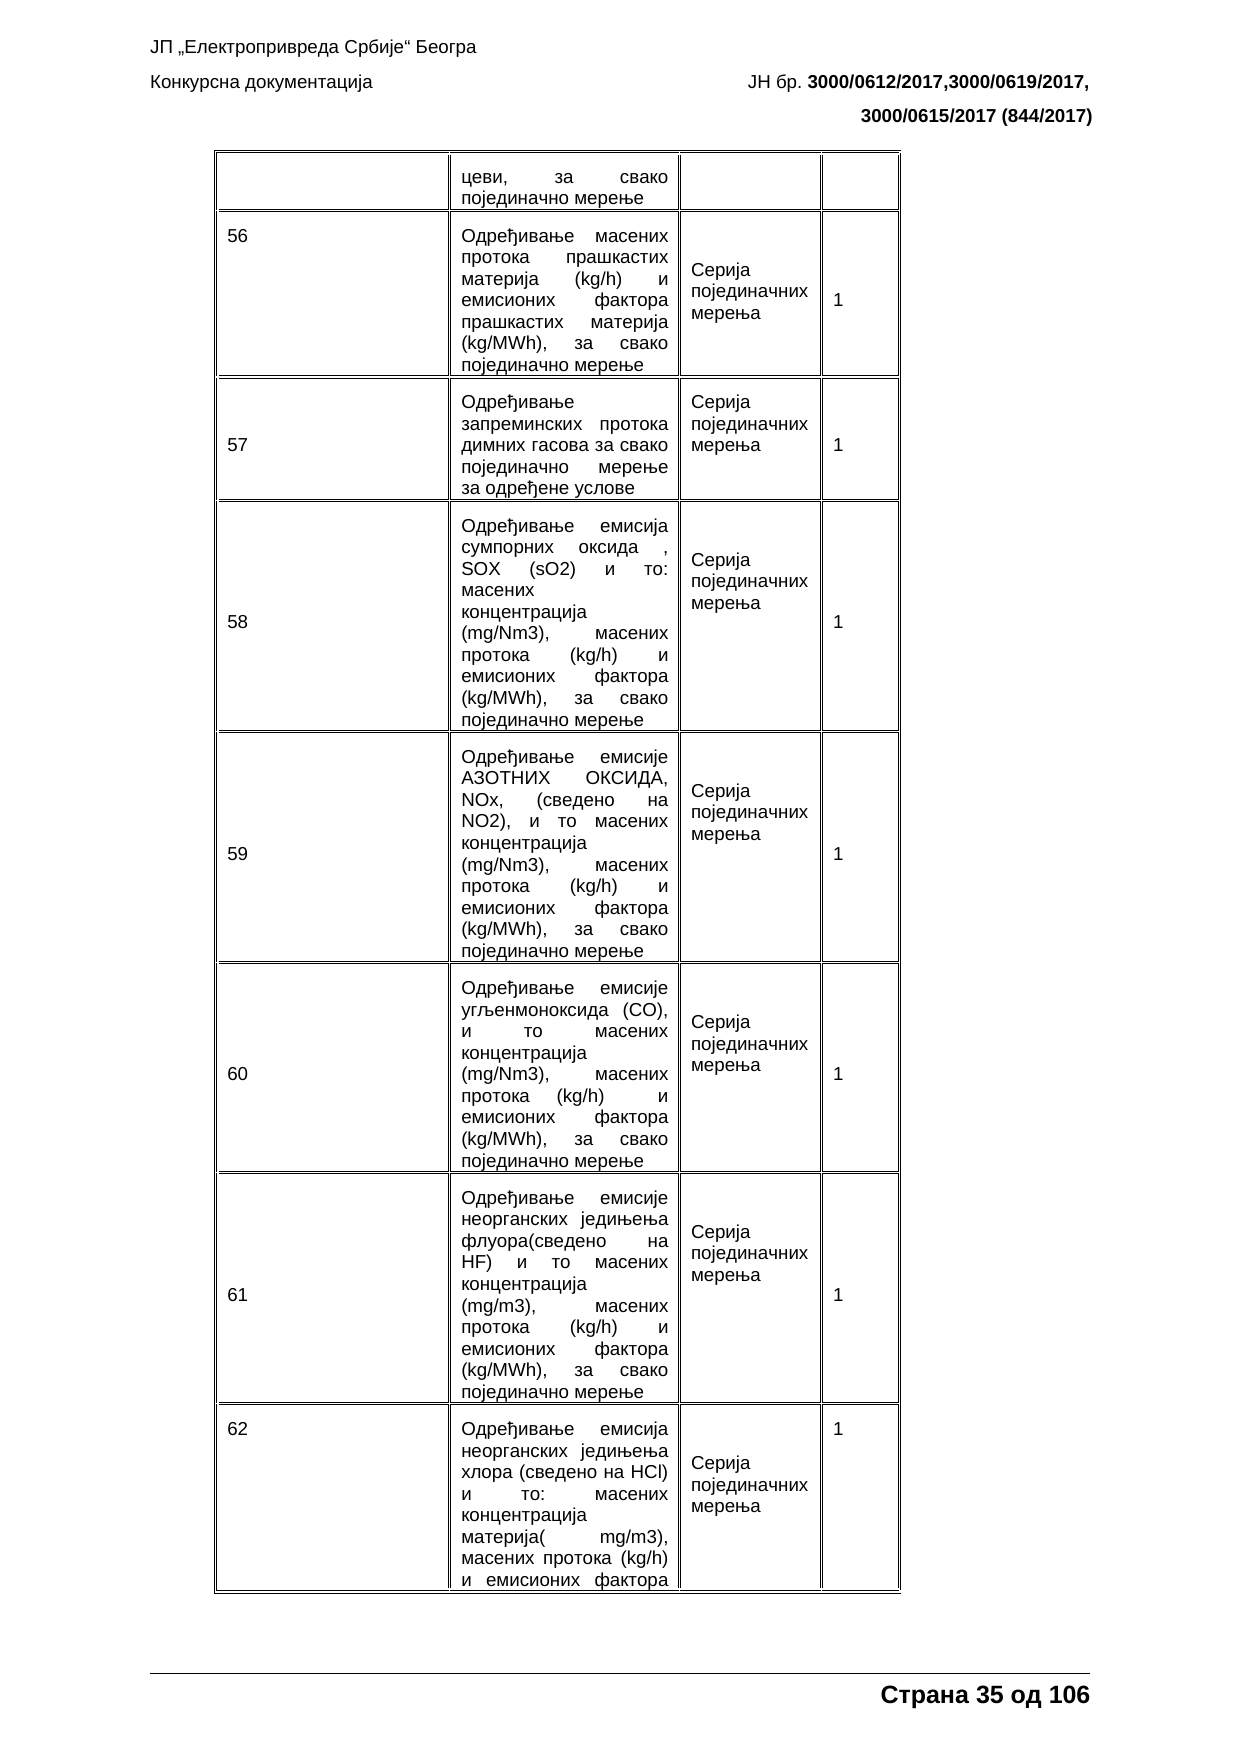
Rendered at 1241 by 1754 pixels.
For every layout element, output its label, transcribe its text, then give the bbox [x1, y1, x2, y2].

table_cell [450, 153, 679, 209]
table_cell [680, 151, 822, 209]
table_cell 1 [822, 1402, 900, 1590]
table_cell Серија појединачних мерења [681, 502, 820, 730]
table_cell 61 [216, 1171, 450, 1402]
table_cell 55 [216, 151, 450, 209]
table_cell Серија појединачних мерења [681, 964, 820, 1171]
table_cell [450, 1405, 679, 1590]
table_cell 1 [823, 1174, 898, 1402]
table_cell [680, 1402, 822, 1590]
table_cell 1 [822, 151, 900, 209]
table_cell 1 [823, 964, 898, 1171]
table_cell Серија појединачних мерења [681, 1174, 820, 1402]
table_cell 1 [823, 502, 898, 730]
table_cell 56 [217, 209, 448, 375]
table_cell Одређивање емисије АЗОТНИХ ОКСИДА, NОx, (сведено на NО2), и то масених концентрација (mg/Nm3), масених протока (kg/h) и емисионих фактора (kg/МWh), за свако појединачно мерење [451, 733, 678, 961]
table_cell 1 [823, 733, 898, 961]
table_cell 62 [216, 1402, 450, 1590]
table_cell Одређивање емисије неорганских једињења флуора(сведено на HF) и то масених концентрација (mg/m3), масених протока (kg/h) и емисионих фактора (kg/МWh), за свако појединачно мерење [451, 1174, 678, 1402]
table_cell 58 [217, 499, 448, 730]
table_cell 1 [823, 379, 898, 499]
table_cell Одређивање масених протока прашкастих материја (kg/h) и емисионих фактора прашкастих материја (kg/МWh), за свако појединачно мерење [451, 212, 678, 375]
table_cell 59 [216, 730, 450, 961]
table_cell 57 [216, 375, 450, 499]
table_cell Серија појединачних мерења [681, 212, 820, 375]
table_cell Серија појединачних мерења [681, 733, 820, 961]
table_cell Oдређивање запреминских протока димних гасова за свако појединачно мерење за одређене услове [451, 379, 678, 499]
table_cell Серија појединачних мерења [681, 379, 820, 499]
table_cell 60 [216, 961, 450, 1171]
table_cell Одређивање емисија сумпорних оксида , SОX (sО2) и то: масених концентрација (mg/Nm3), масених протока (kg/h) и емисионих фактора (kg/МWh), за свако појединачно мерење [451, 502, 678, 730]
table_cell 1 [823, 212, 898, 375]
table_cell Одређивање емисије угљенмоноксида (CО), и то масених концентрација (mg/Nm3), масених протока (kg/h) и емисионих фактора (kg/МWh), за свако појединачно мерење [451, 964, 678, 1171]
